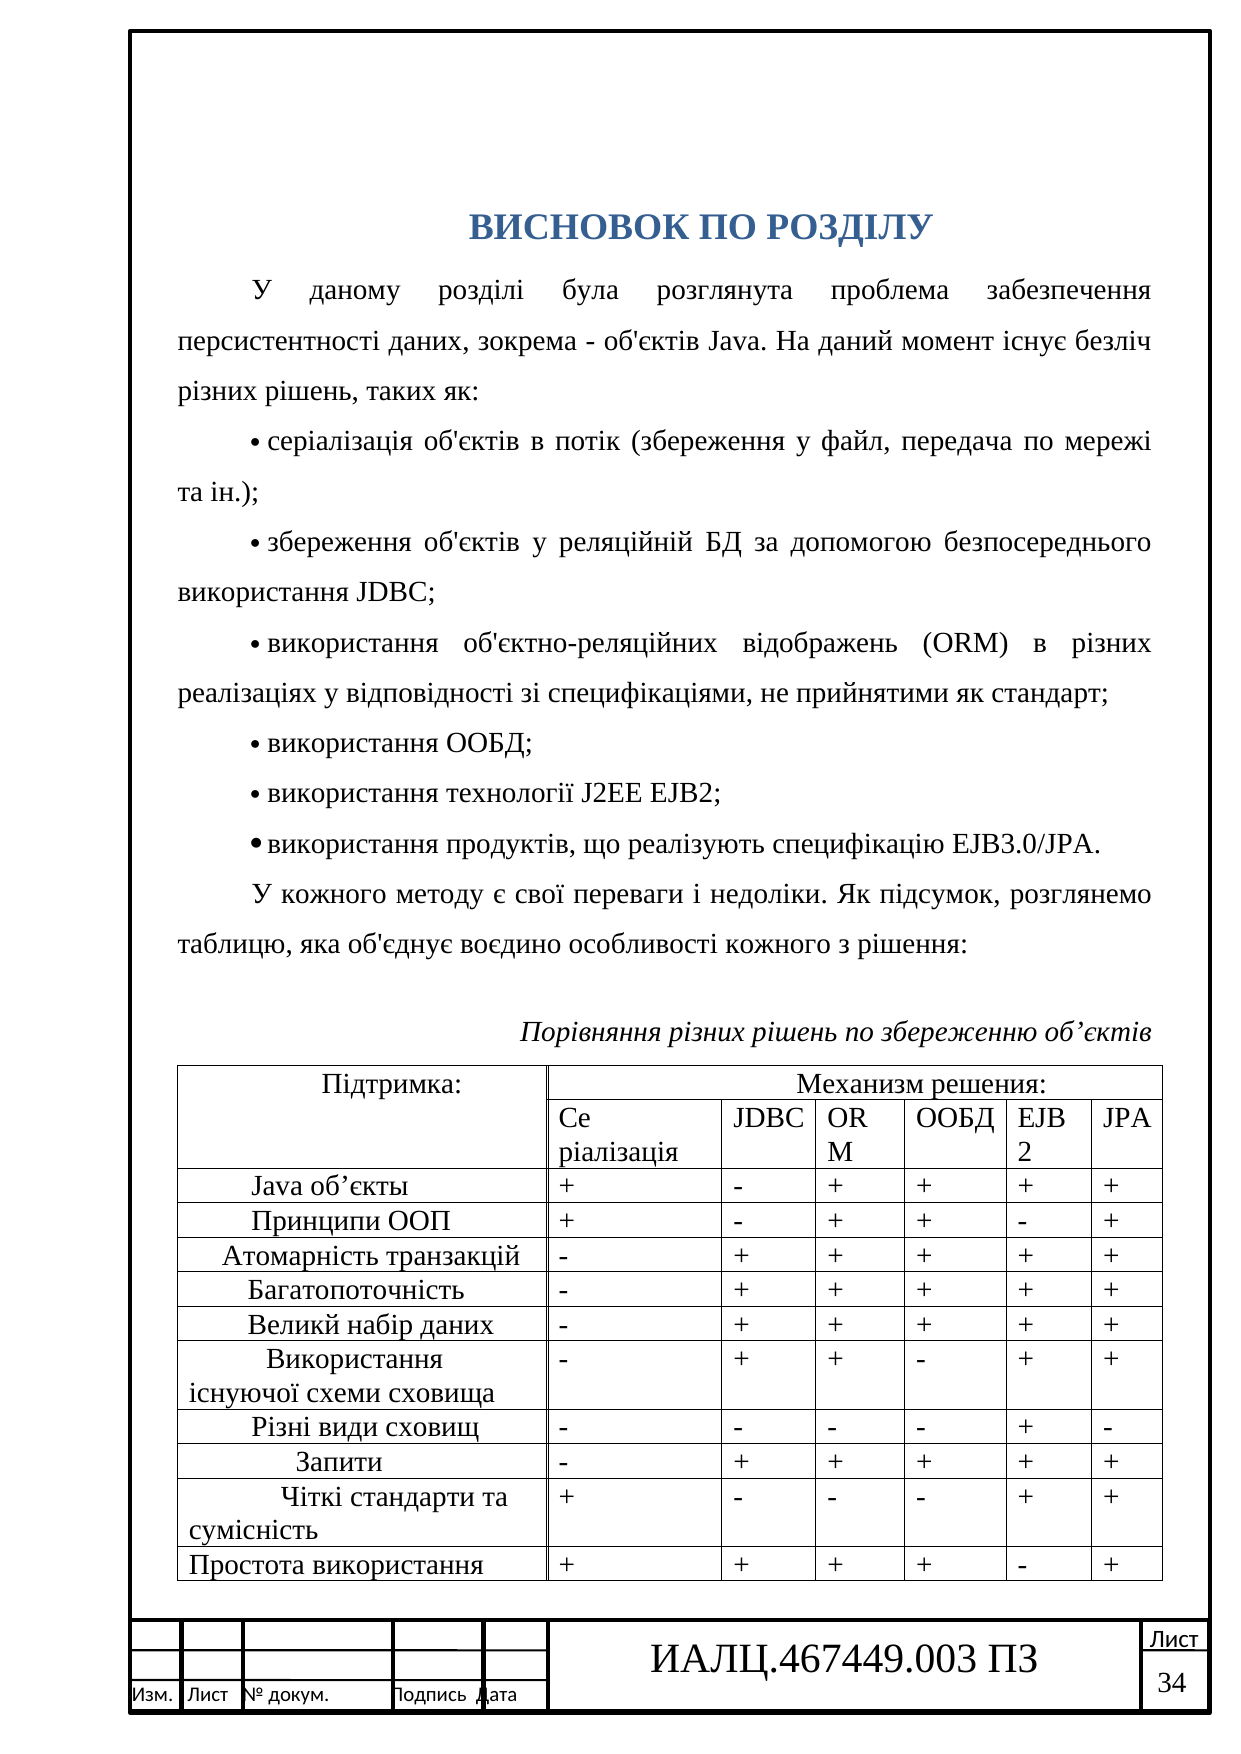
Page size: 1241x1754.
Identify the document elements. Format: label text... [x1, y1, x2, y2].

table_cell - [722, 1479, 815, 1546]
table_cell + [722, 1444, 815, 1478]
table_cell + [816, 1203, 904, 1237]
table_cell + [722, 1307, 815, 1340]
table_cell Атомарність транзакцій [178, 1238, 546, 1271]
table_cell - [905, 1479, 1006, 1546]
table_cell + [1092, 1203, 1162, 1237]
table_cell Чіткі стандарти та сумісність [178, 1479, 546, 1546]
table_cell - [549, 1307, 721, 1340]
table_cell + [722, 1547, 815, 1580]
table_cell Принципи ООП [178, 1203, 546, 1237]
table_cell - [722, 1203, 815, 1237]
table_cell JPA [1092, 1100, 1162, 1167]
table_cell + [1007, 1341, 1091, 1408]
table_cell + [549, 1169, 721, 1202]
table_cell + [905, 1203, 1006, 1237]
table_cell + [816, 1238, 904, 1271]
table_cell - [905, 1410, 1006, 1443]
table_header Механизм решения: [549, 1066, 1162, 1099]
table_cell + [816, 1169, 904, 1202]
table_cell + [1092, 1307, 1162, 1340]
table_cell + [1092, 1238, 1162, 1271]
table_cell + [1092, 1444, 1162, 1478]
table_cell + [816, 1341, 904, 1408]
table_cell + [1092, 1479, 1162, 1546]
list серіалізація об'єктів в потік (збереження у файл, передача по мережі та ін.); [177, 423, 1152, 507]
list збереження об'єктів у реляційній БД за допомогою безпосереднього використання JDBC; [177, 524, 1152, 608]
text Порівняння різних рішень по збереженню об’єктів [177, 1014, 1152, 1048]
table_cell + [722, 1272, 815, 1306]
table_cell + [1092, 1169, 1162, 1202]
list використання продуктів, що реалізують специфікацію EJB3.0/JPA. [177, 826, 1152, 859]
table_cell + [905, 1444, 1006, 1478]
table_cell - [1007, 1547, 1091, 1580]
table_cell - [1007, 1203, 1091, 1237]
table_cell + [1007, 1307, 1091, 1340]
table_cell + [905, 1547, 1006, 1580]
table_cell - [549, 1272, 721, 1306]
table_cell - [549, 1238, 721, 1271]
table_cell - [549, 1444, 721, 1478]
list використання об'єктно-реляційних відображень (ORM) в різних реалізаціях у відповідності зі специфікаціями, не прийнятими як стандарт; [177, 625, 1152, 708]
table_cell Різні види сховищ [178, 1410, 546, 1443]
table_cell + [816, 1272, 904, 1306]
table_cell - [722, 1169, 815, 1202]
table_cell + [1007, 1410, 1091, 1443]
table_cell EJB2 [1007, 1100, 1091, 1167]
table_cell + [722, 1341, 815, 1408]
table_cell + [1092, 1272, 1162, 1306]
table_cell + [1007, 1479, 1091, 1546]
table_cell Великй набір даних [178, 1307, 546, 1340]
table_cell JDBC [722, 1100, 815, 1167]
table_cell + [905, 1307, 1006, 1340]
table_cell Серіалізація [549, 1100, 721, 1167]
subtitle ВИСНОВОК ПО РОЗДІЛУ [177, 204, 1152, 247]
table_cell + [1007, 1169, 1091, 1202]
table_cell + [905, 1272, 1006, 1306]
table_cell + [1092, 1341, 1162, 1408]
table_cell + [1007, 1444, 1091, 1478]
table_cell - [905, 1341, 1006, 1408]
text У кожного методу є свої переваги і недоліки. Як підсумок, розглянемо таблицю, яка об'єднує воєдино особливості кожного з рішення: [177, 876, 1152, 960]
table_cell - [722, 1410, 815, 1443]
table_cell Запити [178, 1444, 546, 1478]
table_cell + [549, 1203, 721, 1237]
table_cell + [1007, 1238, 1091, 1271]
list використання технології J2EE EJB2; [177, 776, 1152, 809]
table_cell Простота використання [178, 1547, 546, 1580]
table_header Підтримка: [178, 1066, 546, 1167]
table_cell ООБД [905, 1100, 1006, 1167]
table_cell - [816, 1479, 904, 1546]
table_cell + [549, 1479, 721, 1546]
table_cell - [816, 1410, 904, 1443]
table_cell + [1092, 1547, 1162, 1580]
table_cell - [1092, 1410, 1162, 1443]
table_cell Багатопоточність [178, 1272, 546, 1306]
table_cell + [816, 1547, 904, 1580]
list використання ООБД; [177, 725, 1152, 759]
table_cell + [549, 1547, 721, 1580]
table_cell + [905, 1169, 1006, 1202]
table_cell - [549, 1341, 721, 1408]
table_cell + [1007, 1272, 1091, 1306]
table_cell Java об’єкты [178, 1169, 546, 1202]
table_cell ORM [816, 1100, 904, 1167]
table_cell + [722, 1238, 815, 1271]
table_cell + [816, 1444, 904, 1478]
table_cell - [549, 1410, 721, 1443]
table_cell + [905, 1238, 1006, 1271]
text У даному розділі була розглянута проблема забезпечення персистентності даних, зокрема - об'єктів Java. На даний момент існує безліч різних рішень, таких як: [177, 272, 1152, 407]
table_cell + [816, 1307, 904, 1340]
table_cell Використання існуючої схеми сховища [178, 1341, 546, 1408]
